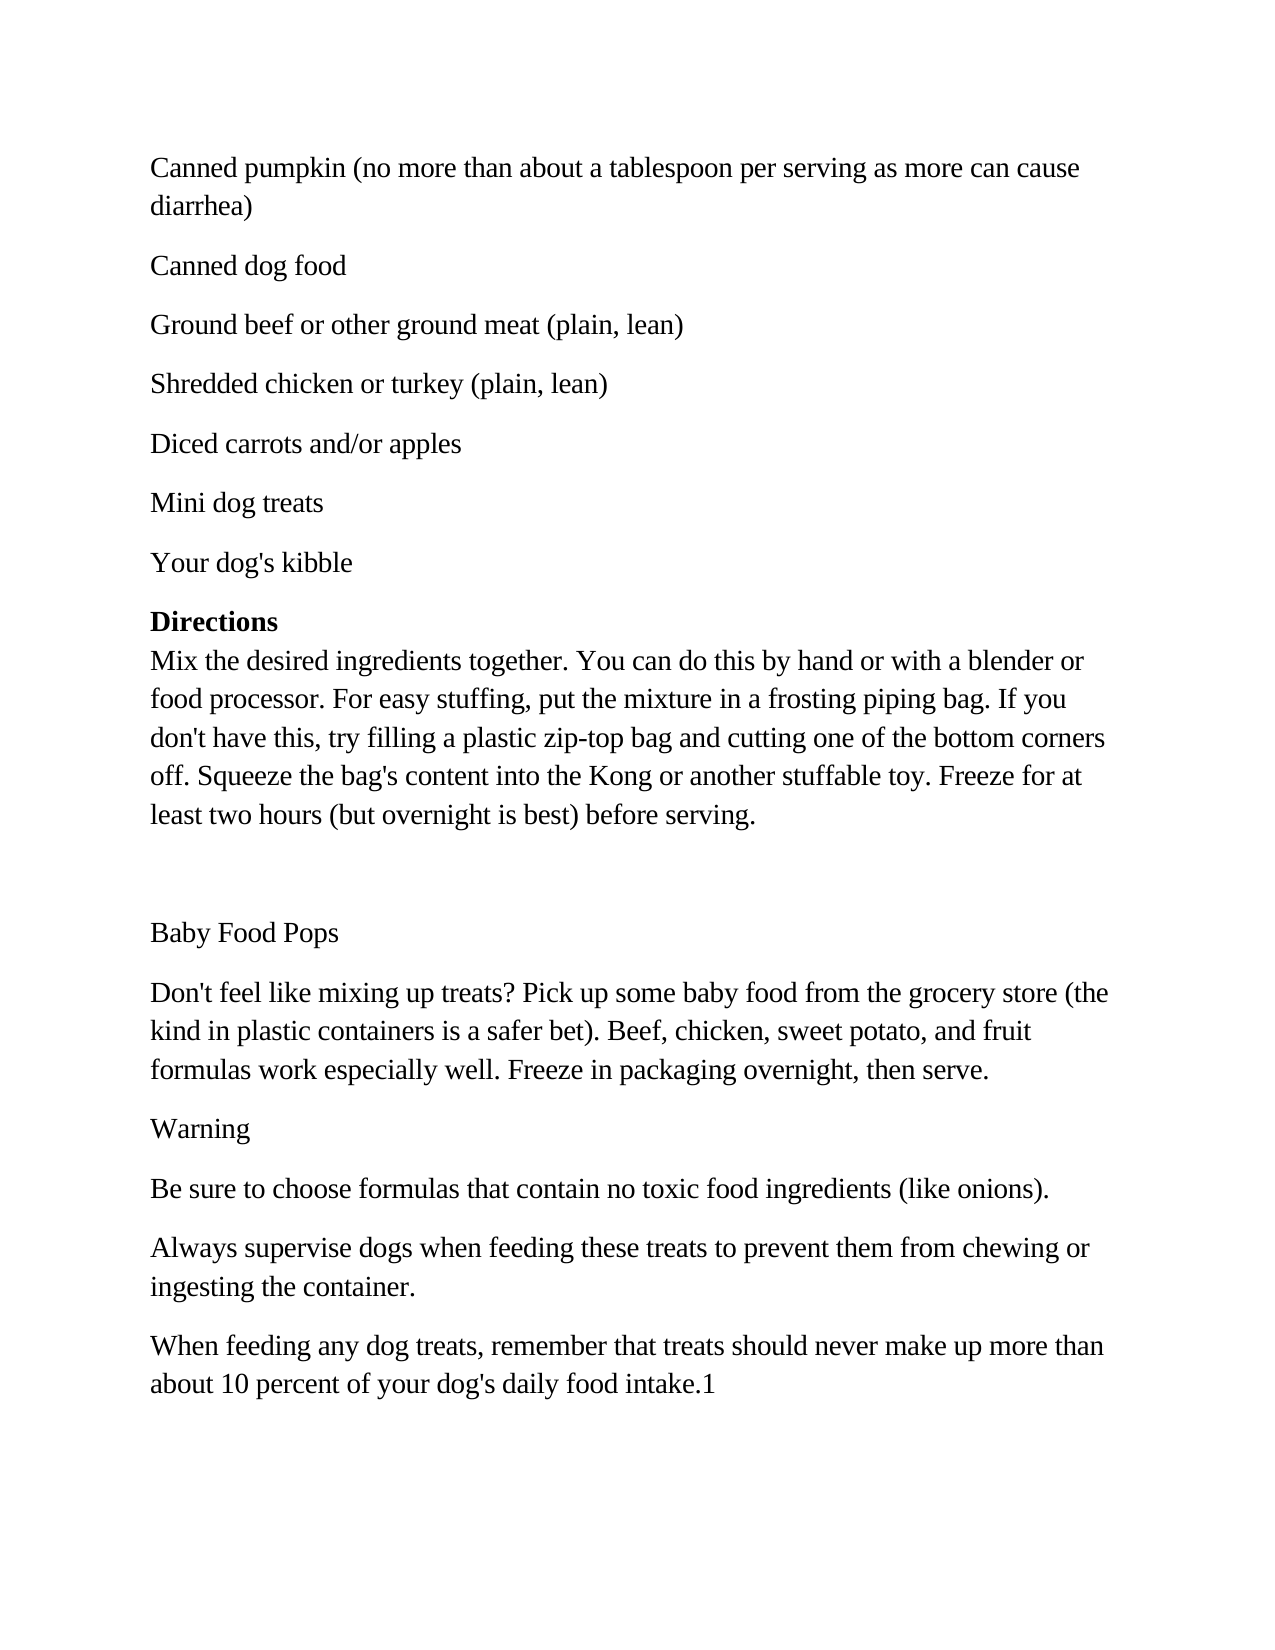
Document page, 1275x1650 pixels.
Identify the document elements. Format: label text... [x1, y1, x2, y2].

text Diced carrots and/or apples [150, 426, 1125, 459]
text Don't feel like mixing up treats? Pick up some baby food from the grocery store (the kind in plastic containers is a safer bet). Beef, chicken, sweet potato, and fruit formulas work especially well. Freeze in packaging overnight, then serve. [150, 975, 1125, 1086]
text Mix the desired ingredients together. You can do this by hand or with a blender or food processor. For easy stuffing, put the mixture in a frosting piping bag. If you don't have this, try filling a plastic zip-top bag and cutting one of the bottom corners off. Squeeze the bag's content into the Kong or another stuffable toy. Freeze for at least two hours (but overnight is best) before serving. [150, 643, 1125, 830]
text Mini dog treats [150, 485, 1125, 519]
subtitle Directions [150, 604, 1125, 638]
text Shredded chicken or turkey (plain, lean) [150, 367, 1125, 400]
text Canned pumpkin (no more than about a tablespoon per serving as more can cause diarrhea) [150, 150, 1125, 222]
text Warning [150, 1111, 1125, 1145]
text Always supervise dogs when feeding these treats to prevent them from chewing or ingesting the container. [150, 1230, 1125, 1302]
text When feeding any dog treats, remember that treats should never make up more than about 10 percent of your dog's daily food intake.1 [150, 1328, 1125, 1400]
text Canned dog food [150, 248, 1125, 281]
text Ground beef or other ground meat (plain, lean) [150, 307, 1125, 341]
text Your dog's kibble [150, 545, 1125, 578]
text Baby Food Pops [150, 916, 1125, 949]
text Be sure to choose formulas that contain no toxic food ingredients (like onions). [150, 1171, 1125, 1204]
